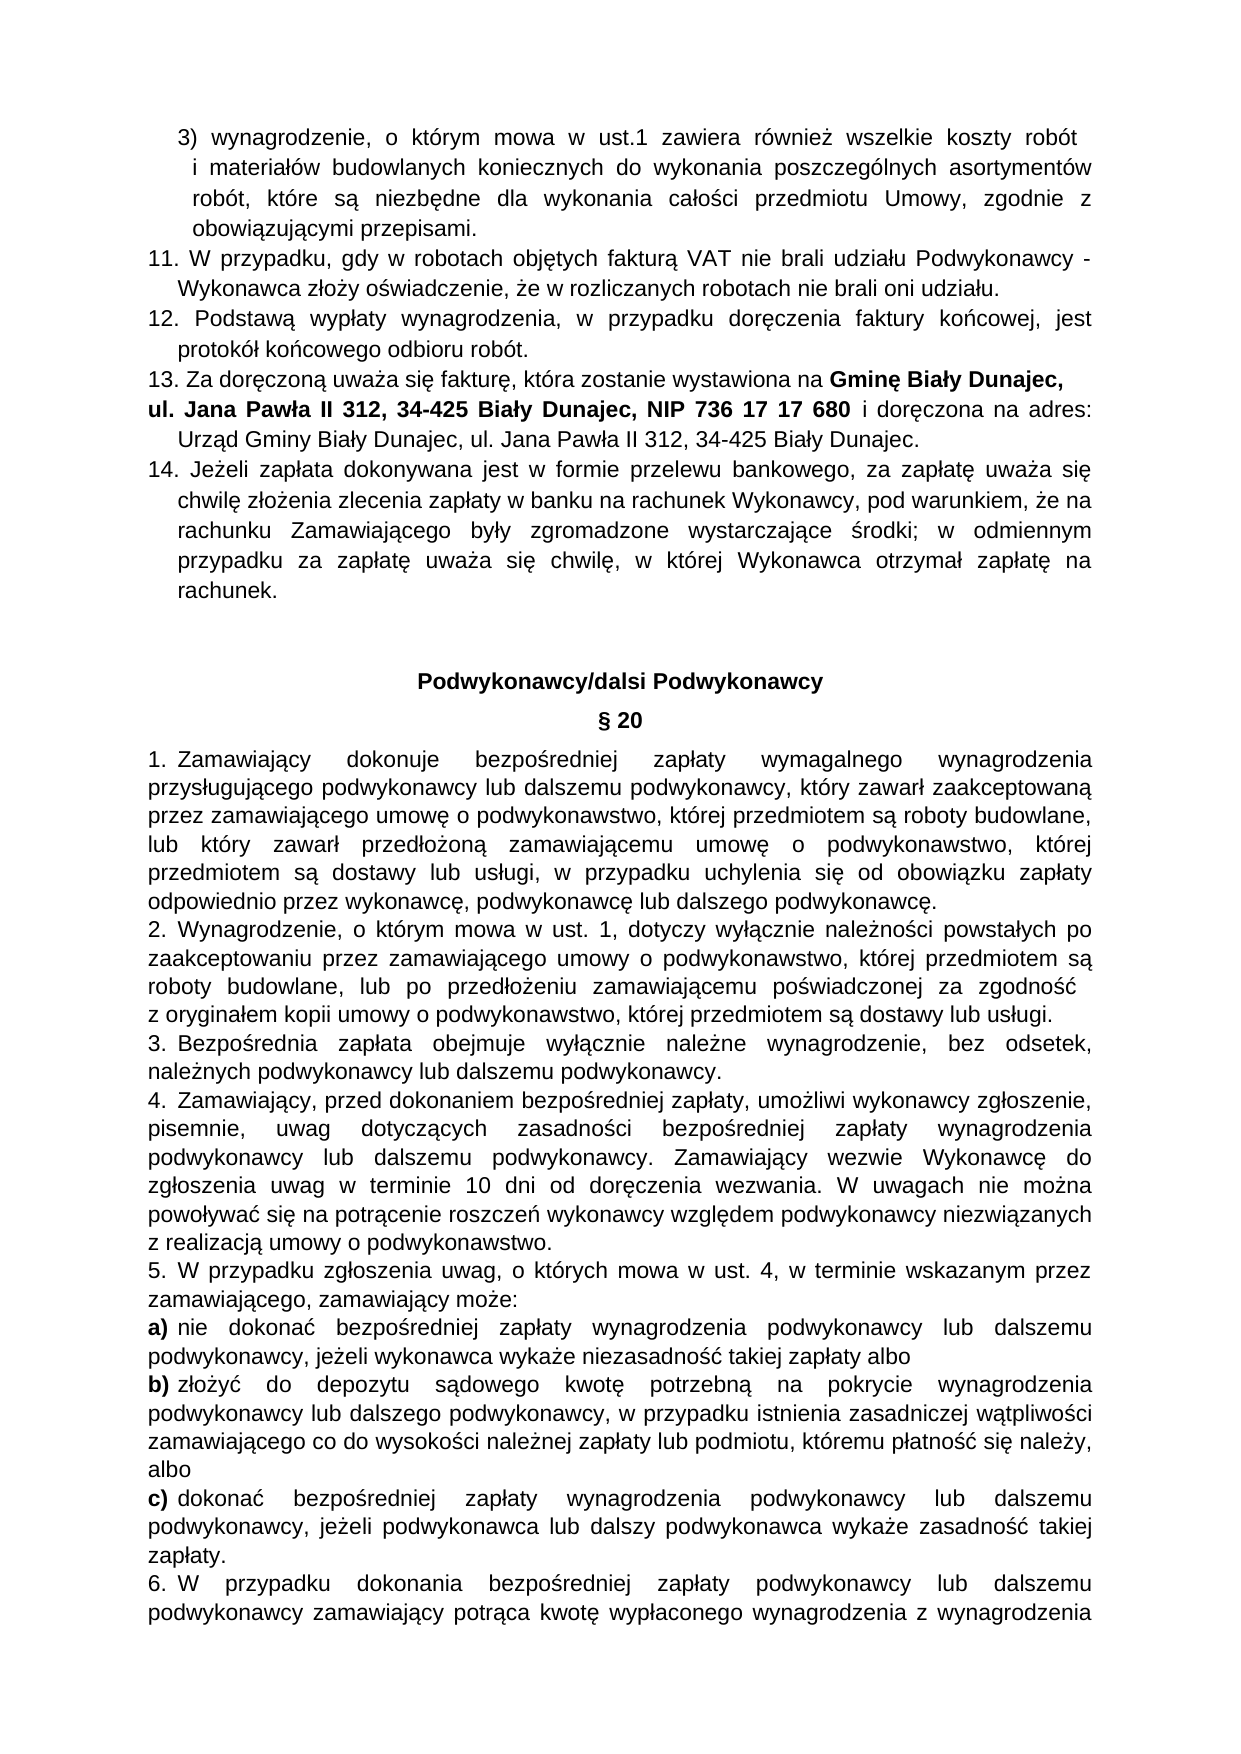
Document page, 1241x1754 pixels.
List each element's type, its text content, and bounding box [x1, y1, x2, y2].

list W przypadku zgłoszenia uwag, o których mowa w ust. 4, w terminie wskazanym przez zamawiającego, zamawiający może: [148, 1257, 1092, 1312]
text § 20 [148, 707, 1092, 733]
list nie dokonać bezpośredniej zapłaty wynagrodzenia podwykonawcy lub dalszemu podwykonawcy, jeżeli wykonawca wykaże niezasadność takiej zapłaty albo [148, 1314, 1092, 1369]
list Wynagrodzenie, o którym mowa w ust. 1, dotyczy wyłącznie należności powstałych po zaakceptowaniu przez zamawiającego umowy o podwykonawstwo, której przedmiotem są roboty budowlane, lub po przedłożeniu zamawiającemu poświadczonej za zgodność z oryginałem kopii umowy o podwykonawstwo, której przedmiotem są dostawy lub usługi. [148, 916, 1092, 1028]
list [148, 1570, 1092, 1625]
list dokonać bezpośredniej zapłaty wynagrodzenia podwykonawcy lub dalszemu podwykonawcy, jeżeli podwykonawca lub dalszy podwykonawca wykaże zasadność takiej zapłaty. [148, 1485, 1092, 1568]
text 3) wynagrodzenie, o którym mowa w ust.1 zawiera również wszelkie koszty robót i materiałów budowlanych koniecznych do wykonania poszczególnych asortymentów robót, które są niezbędne dla wykonania całości przedmiotu Umowy, zgodnie z obowiązującymi przepisami. [177, 124, 1092, 241]
text Podwykonawcy/dalsi Podwykonawcy [148, 668, 1092, 694]
text 14. Jeżeli zapłata dokonywana jest w formie przelewu bankowego, za zapłatę uważa się chwilę złożenia zlecenia zapłaty w banku na rachunek Wykonawcy, pod warunkiem, że na rachunku Zamawiającego były zgromadzone wystarczające środki; w odmiennym przypadku za zapłatę uważa się chwilę, w której Wykonawca otrzymał zapłatę na rachunek. [148, 456, 1092, 603]
list Bezpośrednia zapłata obejmuje wyłącznie należne wynagrodzenie, bez odsetek, należnych podwykonawcy lub dalszemu podwykonawcy. [148, 1030, 1092, 1085]
list złożyć do depozytu sądowego kwotę potrzebną na pokrycie wynagrodzenia podwykonawcy lub dalszego podwykonawcy, w przypadku istnienia zasadniczej wątpliwości zamawiającego co do wysokości należnej zapłaty lub podmiotu, któremu płatność się należy, albo [148, 1371, 1092, 1483]
text 11. W przypadku, gdy w robotach objętych fakturą VAT nie brali udziału Podwykonawcy - Wykonawca złoży oświadczenie, że w rozliczanych robotach nie brali oni udziału. [148, 245, 1092, 301]
text 13. Za doręczoną uważa się fakturę, która zostanie wystawiona na Gminę Biały Dunajec, [148, 366, 1092, 392]
list Zamawiający dokonuje bezpośredniej zapłaty wymagalnego wynagrodzenia przysługującego podwykonawcy lub dalszemu podwykonawcy, który zawarł zaakceptowaną przez zamawiającego umowę o podwykonawstwo, której przedmiotem są roboty budowlane, lub który zawarł przedłożoną zamawiającemu umowę o podwykonawstwo, której przedmiotem są dostawy lub usługi, w przypadku uchylenia się od obowiązku zapłaty odpowiednio przez wykonawcę, podwykonawcę lub dalszego podwykonawcę. [148, 746, 1092, 914]
list Zamawiający, przed dokonaniem bezpośredniej zapłaty, umożliwi wykonawcy zgłoszenie, pisemnie, uwag dotyczących zasadności bezpośredniej zapłaty wynagrodzenia podwykonawcy lub dalszemu podwykonawcy. Zamawiający wezwie Wykonawcę do zgłoszenia uwag w terminie 10 dni od doręczenia wezwania. W uwagach nie można powoływać się na potrącenie roszczeń wykonawcy względem podwykonawcy niezwiązanych z realizacją umowy o podwykonawstwo. [148, 1087, 1092, 1255]
text ul. Jana Pawła II 312, 34-425 Biały Dunajec, NIP 736 17 17 680 i doręczona na adres: Urząd Gminy Biały Dunajec, ul. Jana Pawła II 312, 34-425 Biały Dunajec. [148, 396, 1092, 452]
text 12. Podstawą wypłaty wynagrodzenia, w przypadku doręczenia faktury końcowej, jest protokół końcowego odbioru robót. [148, 305, 1092, 362]
